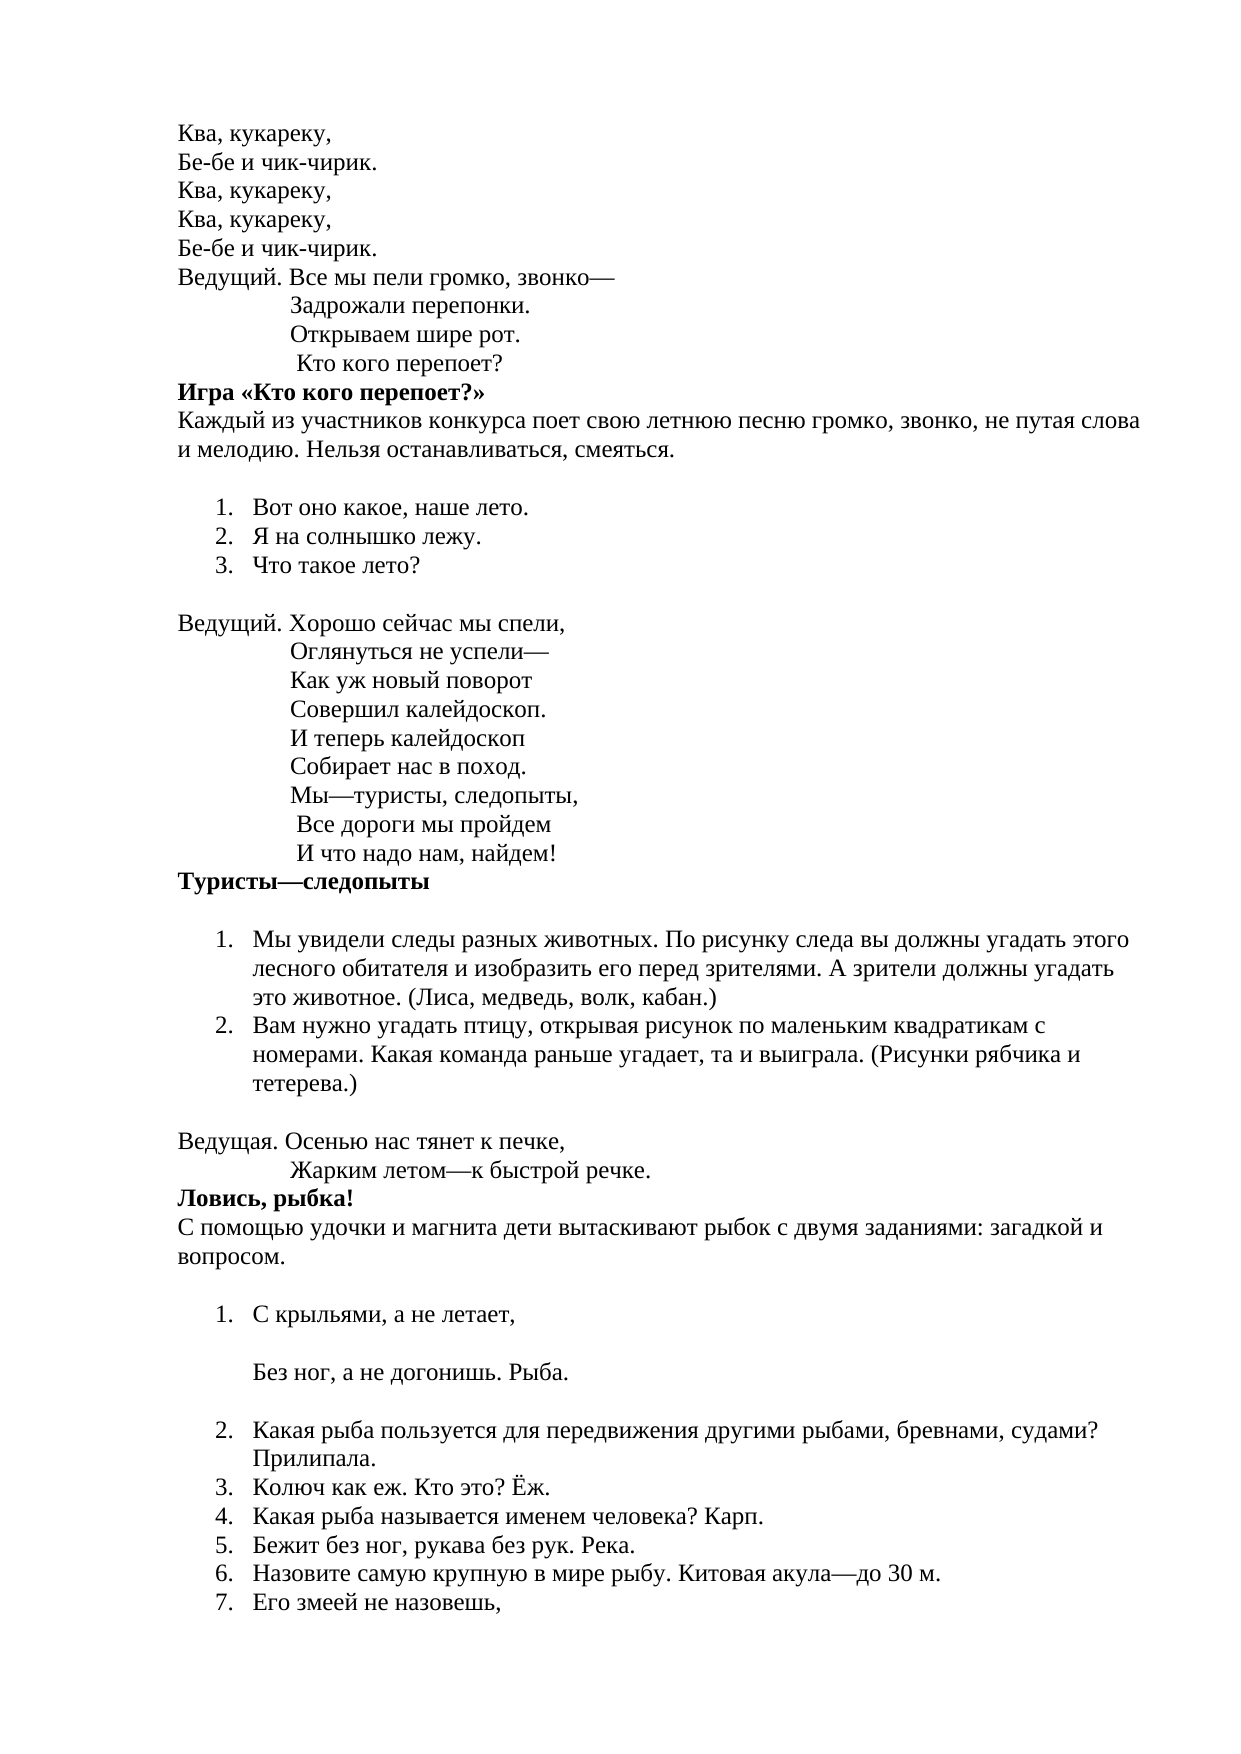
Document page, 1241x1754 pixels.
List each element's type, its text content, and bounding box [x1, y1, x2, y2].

list Вам нужно угадать птицу, открывая рисунок по маленьким квадратикам с номерами. Какая команда раньше угадает, та и выиграла. (Рисунки рябчика и тетерева.) [215, 1011, 1152, 1097]
text Каждый из участников конкурса поет свою летнюю песню громко, звонко, не путая слова и мелодию. Нельзя останавливаться, смеяться. [177, 406, 1152, 463]
list Назовите самую крупную в мире рыбу. Китовая акула—до 30 м. [215, 1558, 1152, 1587]
text Задрожали перепонки. [177, 291, 1152, 319]
text Ква, кукареку, [177, 118, 1152, 147]
text Мы—туристы, следопыты, [177, 780, 1152, 809]
text Бе-бе и чик-чирик. [177, 147, 1152, 176]
text Жарким летом—к быстрой речке. [177, 1155, 1152, 1183]
text Туристы—следопыты [177, 866, 1152, 895]
text Ловись, рыбка! [177, 1183, 1152, 1212]
text Ква, кукареку, [177, 176, 1152, 204]
text Ква, кукареку, [177, 204, 1152, 233]
text Как уж новый поворот [177, 665, 1152, 694]
text Ведущая. Осенью нас тянет к печке, [177, 1126, 1152, 1155]
text Все дороги мы пройдем [177, 809, 1152, 838]
text И теперь калейдоскоп [177, 723, 1152, 751]
text С помощью удочки и магнита дети вытаскивают рыбок с двумя заданиями: загадкой и вопросом. [177, 1212, 1152, 1270]
list Его змеей не назовешь, [215, 1587, 1152, 1616]
list Что такое лето? [215, 550, 1152, 578]
list Я на солнышко лежу. [215, 521, 1152, 550]
list Бежит без ног, рукава без рук. Река. [215, 1530, 1152, 1558]
text Открываем шире рот. [177, 319, 1152, 348]
text Кто кого перепоет? [177, 348, 1152, 377]
text Игра «Кто кого перепоет?» [177, 377, 1152, 406]
text Без ног, а не догонишь. Рыба. [252, 1357, 1152, 1386]
text Ведущий. Хорошо сейчас мы спели, [177, 608, 1152, 636]
text Бе-бе и чик-чирик. [177, 233, 1152, 262]
text Оглянуться не успели— [177, 636, 1152, 665]
text Ведущий. Все мы пели громко, звонко— [177, 262, 1152, 291]
text И что надо нам, найдем! [177, 838, 1152, 866]
text Совершил калейдоскоп. [177, 694, 1152, 723]
list С крыльями, а не летает, [215, 1299, 1152, 1328]
list Вот оно какое, наше лето. [215, 492, 1152, 521]
list Колюч как еж. Кто это? Ёж. [215, 1472, 1152, 1501]
list Какая рыба пользуется для передвижения другими рыбами, бревнами, судами? Прилипала. [215, 1415, 1152, 1472]
list Мы увидели следы разных животных. По рисунку следа вы должны угадать этого лесного обитателя и изобразить его перед зрителями. А зрители должны угадать это животное. (Лиса, медведь, волк, кабан.) [215, 924, 1152, 1011]
list Какая рыба называется именем человека? Карп. [215, 1501, 1152, 1530]
text Собирает нас в поход. [177, 751, 1152, 780]
